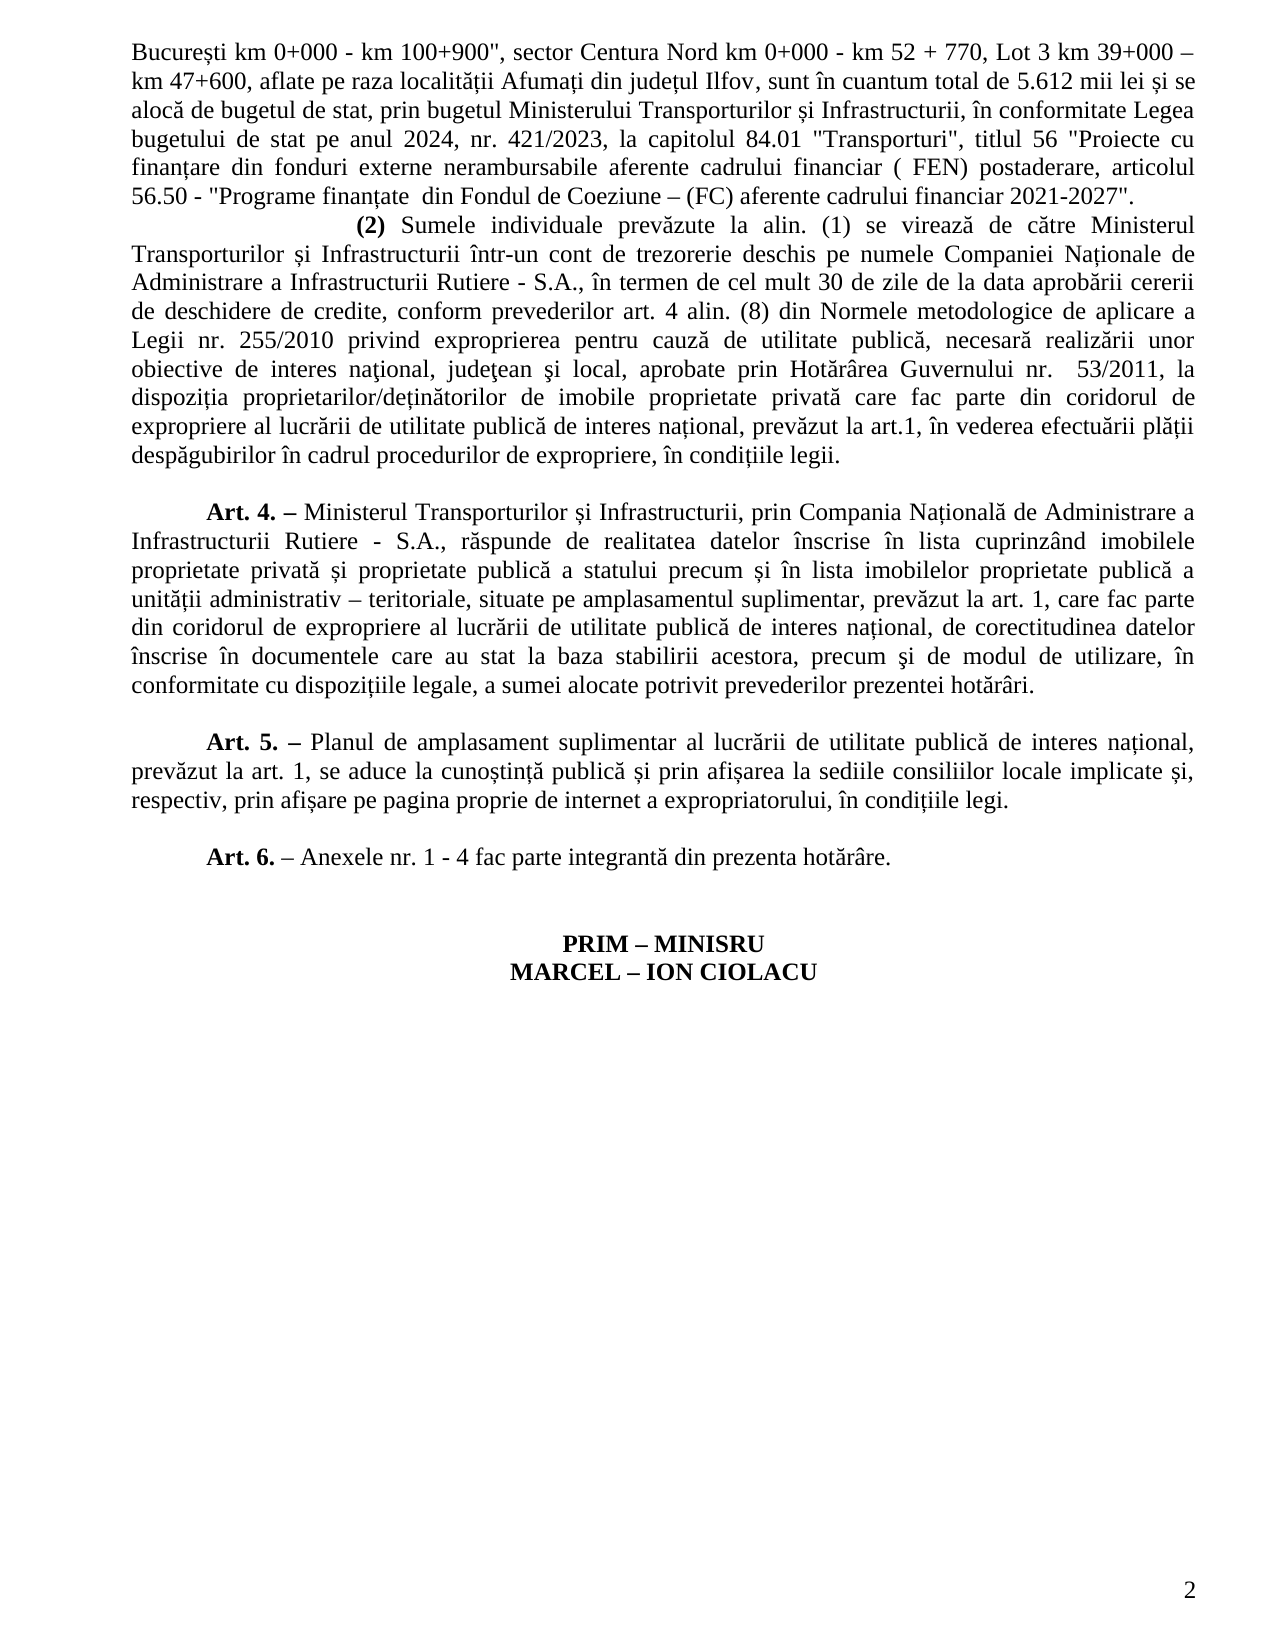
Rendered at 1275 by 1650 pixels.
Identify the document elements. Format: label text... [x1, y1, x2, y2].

text PRIM – MINISRU [131, 929, 1196, 957]
text MARCEL – ION CIOLACU [131, 957, 1196, 986]
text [131, 37, 1196, 210]
text Art. 4. – Ministerul Transporturilor și Infrastructurii, prin Compania Națională de Administrare a Infrastructurii Rutiere - S.A., răspunde de realitatea datelor înscrise în lista cuprinzând imobilele proprietate privată și proprietate publică a statului precum și în lista imobilelor proprietate publică a unității administrativ – teritoriale, situate pe amplasamentul suplimentar, prevăzut la art. 1, care fac parte din coridorul de expropriere al lucrării de utilitate publică de interes național, de corectitudinea datelor înscrise în documentele care au stat la baza stabilirii acestora, precum şi de modul de utilizare, în conformitate cu dispozițiile legale, a sumei alocate potrivit prevederilor prezentei hotărâri. [131, 497, 1196, 699]
text Art. 5. – Planul de amplasament suplimentar al lucrării de utilitate publică de interes național, prevăzut la art. 1, se aduce la cunoștință publică și prin afișarea la sediile consiliilor locale implicate și, respectiv, prin afișare pe pagina proprie de internet a expropriatorului, în condițiile legi. [131, 727, 1196, 814]
text Art. 6. – Anexele nr. 1 - 4 fac parte integrantă din prezenta hotărâre. [131, 842, 1196, 871]
text (2) Sumele individuale prevăzute la alin. (1) se virează de către Ministerul Transporturilor și Infrastructurii într-un cont de trezorerie deschis pe numele Companiei Naționale de Administrare a Infrastructurii Rutiere - S.A., în termen de cel mult 30 de zile de la data aprobării cererii de deschidere de credite, conform prevederilor art. 4 alin. (8) din Normele metodologice de aplicare a Legii nr. 255/2010 privind exproprierea pentru cauză de utilitate publică, necesară realizării unor obiective de interes naţional, judeţean şi local, aprobate prin Hotărârea Guvernului nr. 53/2011, la dispoziția proprietarilor/deținătorilor de imobile proprietate privată care fac parte din coridorul de expropriere al lucrării de utilitate publică de interes național, prevăzut la art.1, în vederea efectuării plății despăgubirilor în cadrul procedurilor de expropriere, în condițiile legii. [131, 210, 1196, 469]
